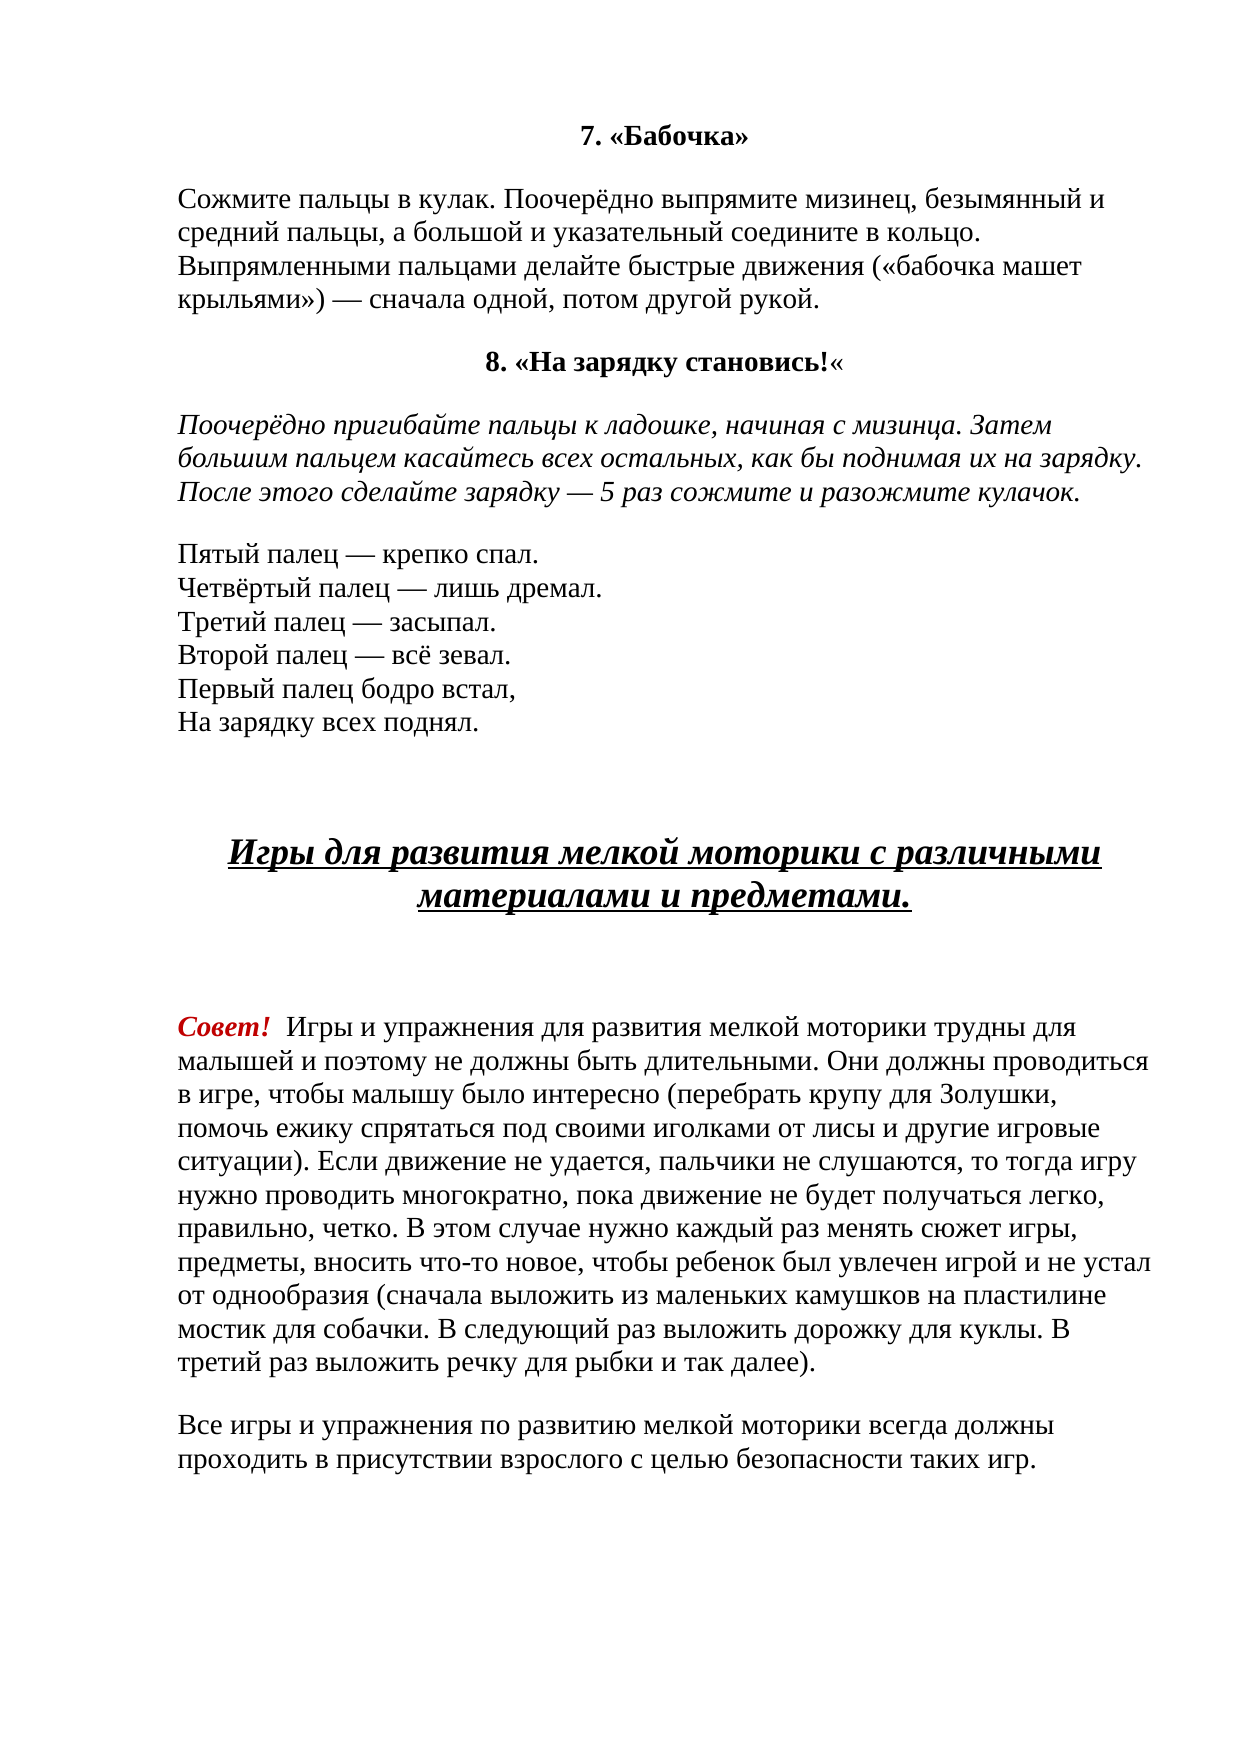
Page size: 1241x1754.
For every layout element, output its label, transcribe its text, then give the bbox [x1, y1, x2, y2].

text Все игры и упражнения по развитию мелкой моторики всегда должны проходить в присутствии взрослого с целью безопасности таких игр. [177, 1407, 1152, 1474]
text Сожмите пальцы в кулак. Поочерёдно выпрямите мизинец, безымянный и средний пальцы, а большой и указательный соедините в кольцо. Выпрямленными пальцами делайте быстрые движения («бабочка машет крыльями») — сначала одной, потом другой рукой. [177, 181, 1152, 315]
text 8. «На зарядку становись!« [177, 344, 1152, 378]
text Поочерёдно пригибайте пальцы к ладошке, начиная с мизинца. Затем большим пальцем касайтесь всех остальных, как бы поднимая их на зарядку. После этого сделайте зарядку — 5 раз сожмите и разожмите кулачок. [177, 407, 1152, 507]
text Совет! Игры и упражнения для развития мелкой моторики трудны для малышей и поэтому не должны быть длительными. Они должны проводиться в игре, чтобы малышу было интересно (перебрать крупу для Золушки, помочь ежику спрятаться под своими иголками от лисы и другие игровые ситуации). Если движение не удается, пальчики не слушаются, то тогда игру нужно проводить многократно, пока движение не будет получаться легко, правильно, четко. В этом случае нужно каждый раз менять сюжет игры, предметы, вносить что-то новое, чтобы ребенок был увлечен игрой и не устал от однообразия (сначала выложить из маленьких камушков на пластилине мостик для собачки. В следующий раз выложить дорожку для куклы. В третий раз выложить речку для рыбки и так далее). [177, 1009, 1152, 1378]
text 7. «Бабочка» [177, 118, 1152, 152]
text Игры для развития мелкой моторики с различными материалами и предметами. [177, 830, 1152, 916]
text Пятый палец — крепко спал. Четвёртый палец — лишь дремал. Третий палец — засыпал. Второй палец — всё зевал. Первый палец бодро встал, На зарядку всех поднял. [177, 537, 1152, 738]
